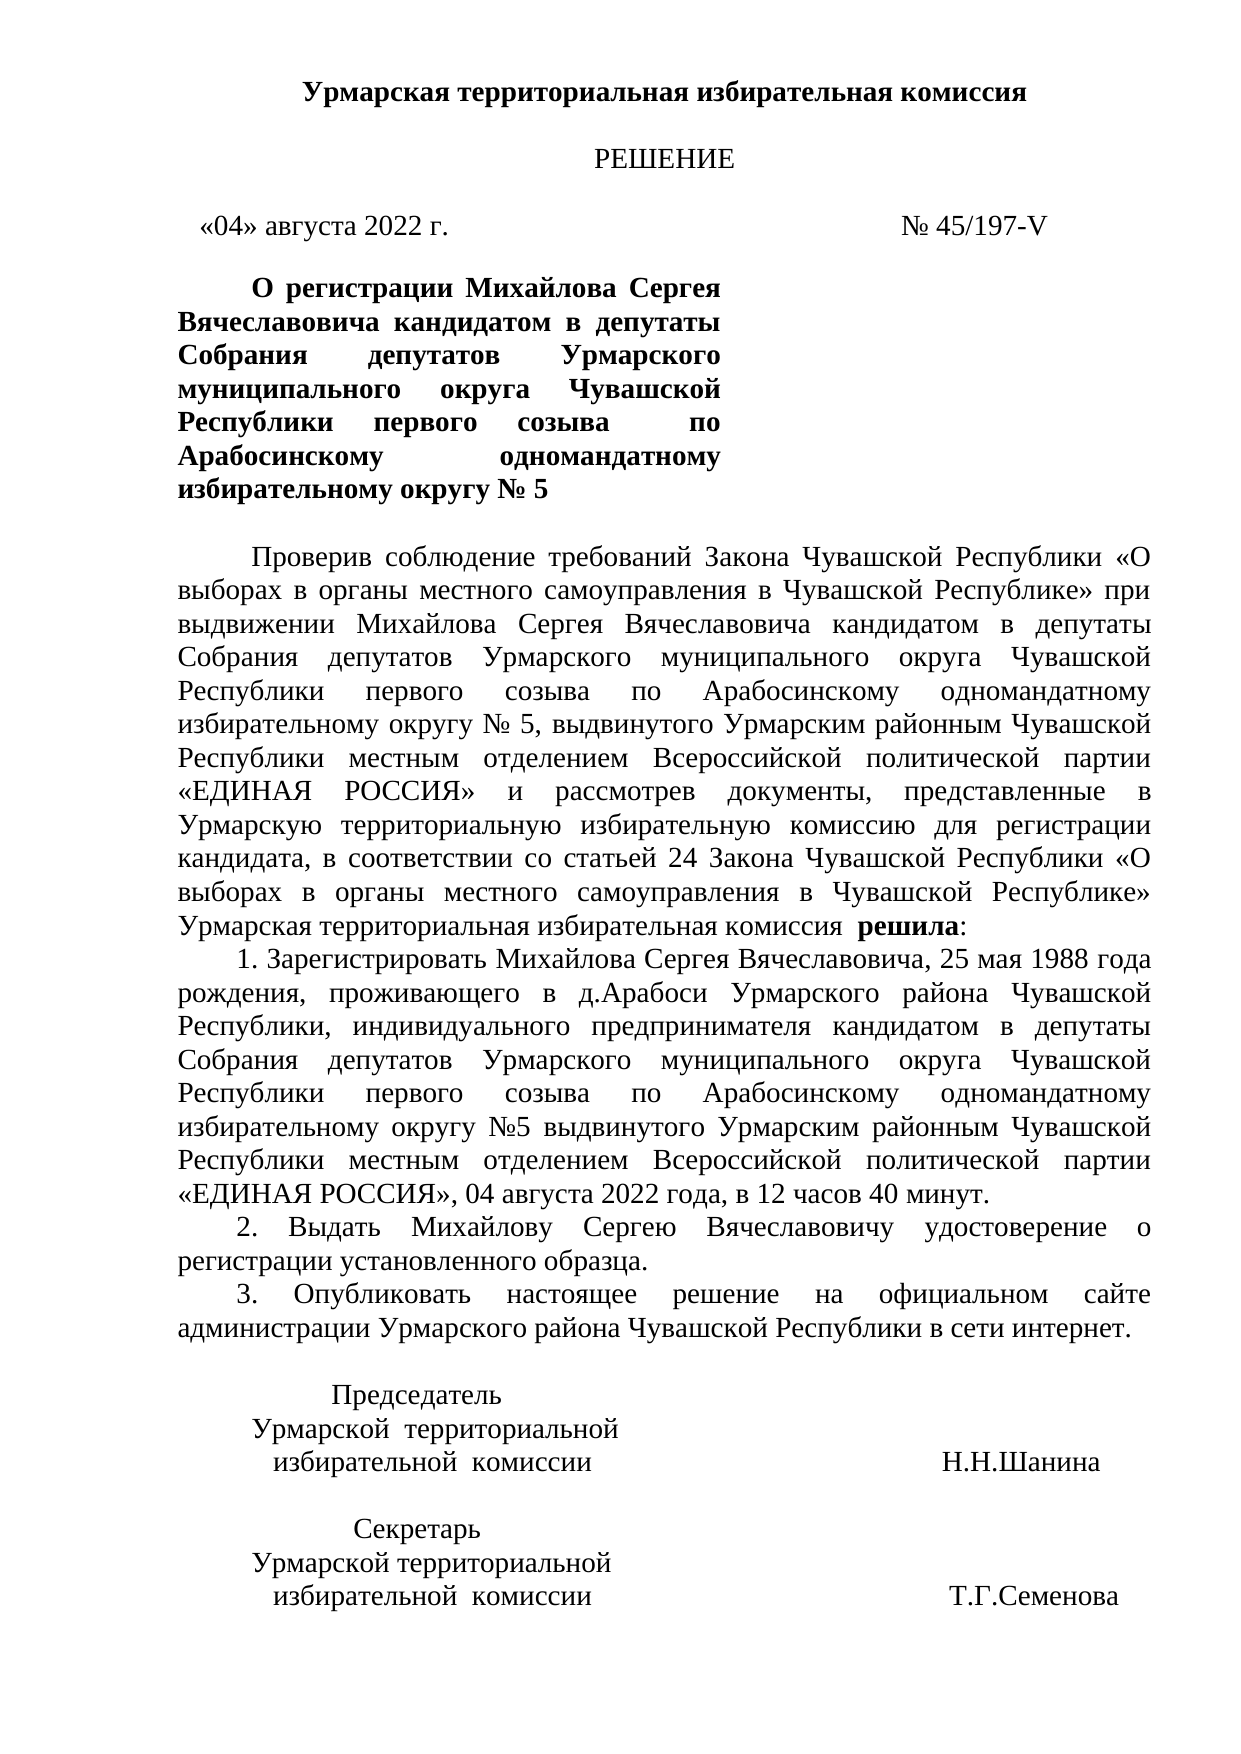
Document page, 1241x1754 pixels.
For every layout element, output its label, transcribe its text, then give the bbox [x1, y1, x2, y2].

text Проверив соблюдение требований Закона Чувашской Республики «О выборах в органы местного самоуправления в Чувашской Республике» при выдвижении Михайлова Сергея Вячеславовича кандидатом в депутаты Собрания депутатов Урмарского муниципального округа Чувашской Республики первого созыва по Арабосинскому одномандатному избирательному округу № 5, выдвинутого Урмарским районным Чувашской Республики местным отделением Всероссийской политической партии «ЕДИНАЯ РОССИЯ» и рассмотрев документы, представленные в Урмарскую территориальную избирательную комиссию для регистрации кандидата, в соответствии со статьей 24 Закона Чувашской Республики «О выборах в органы местного самоуправления в Чувашской Республике» Урмарская территориальная избирательная комиссия решила: [177, 539, 1152, 941]
text 3. Опубликовать настоящее решение на официальном сайте администрации Урмарского района Чувашской Республики в сети интернет. [177, 1277, 1152, 1344]
text «04» августа 2022 г. № 45/197-V [177, 208, 1152, 242]
text РЕШЕНИЕ [177, 141, 1152, 174]
text Урмарской территориальной [177, 1545, 1152, 1578]
text Урмарской территориальной [177, 1411, 1152, 1444]
text Председатель [177, 1377, 1152, 1411]
text 1. Зарегистрировать Михайлова Сергея Вячеславовича, 25 мая 1988 года рождения, проживающего в д.Арабоси Урмарского района Чувашской Республики, индивидуального предпринимателя кандидатом в депутаты Собрания депутатов Урмарского муниципального округа Чувашской Республики первого созыва по Арабосинскому одномандатному избирательному округу №5 выдвинутого Урмарским районным Чувашской Республики местным отделением Всероссийской политической партии «ЕДИНАЯ РОССИЯ», 04 августа 2022 года, в 12 часов 40 минут. [177, 941, 1152, 1209]
text избирательной комиссии Н.Н.Шанина [177, 1444, 1152, 1478]
text избирательной комиссии Т.Г.Семенова [177, 1578, 1152, 1612]
text Урмарская территориальная избирательная комиссия [177, 74, 1152, 107]
text Секретарь [177, 1511, 1152, 1545]
text О регистрации Михайлова Сергея Вячеславовича кандидатом в депутаты Собрания депутатов Урмарского муниципального округа Чувашской Республики первого созыва по Арабосинскому одномандатному избирательному округу № 5 [177, 270, 721, 505]
text 2. Выдать Михайлову Сергею Вячеславовичу удостоверение о регистрации установленного образца. [177, 1209, 1152, 1277]
